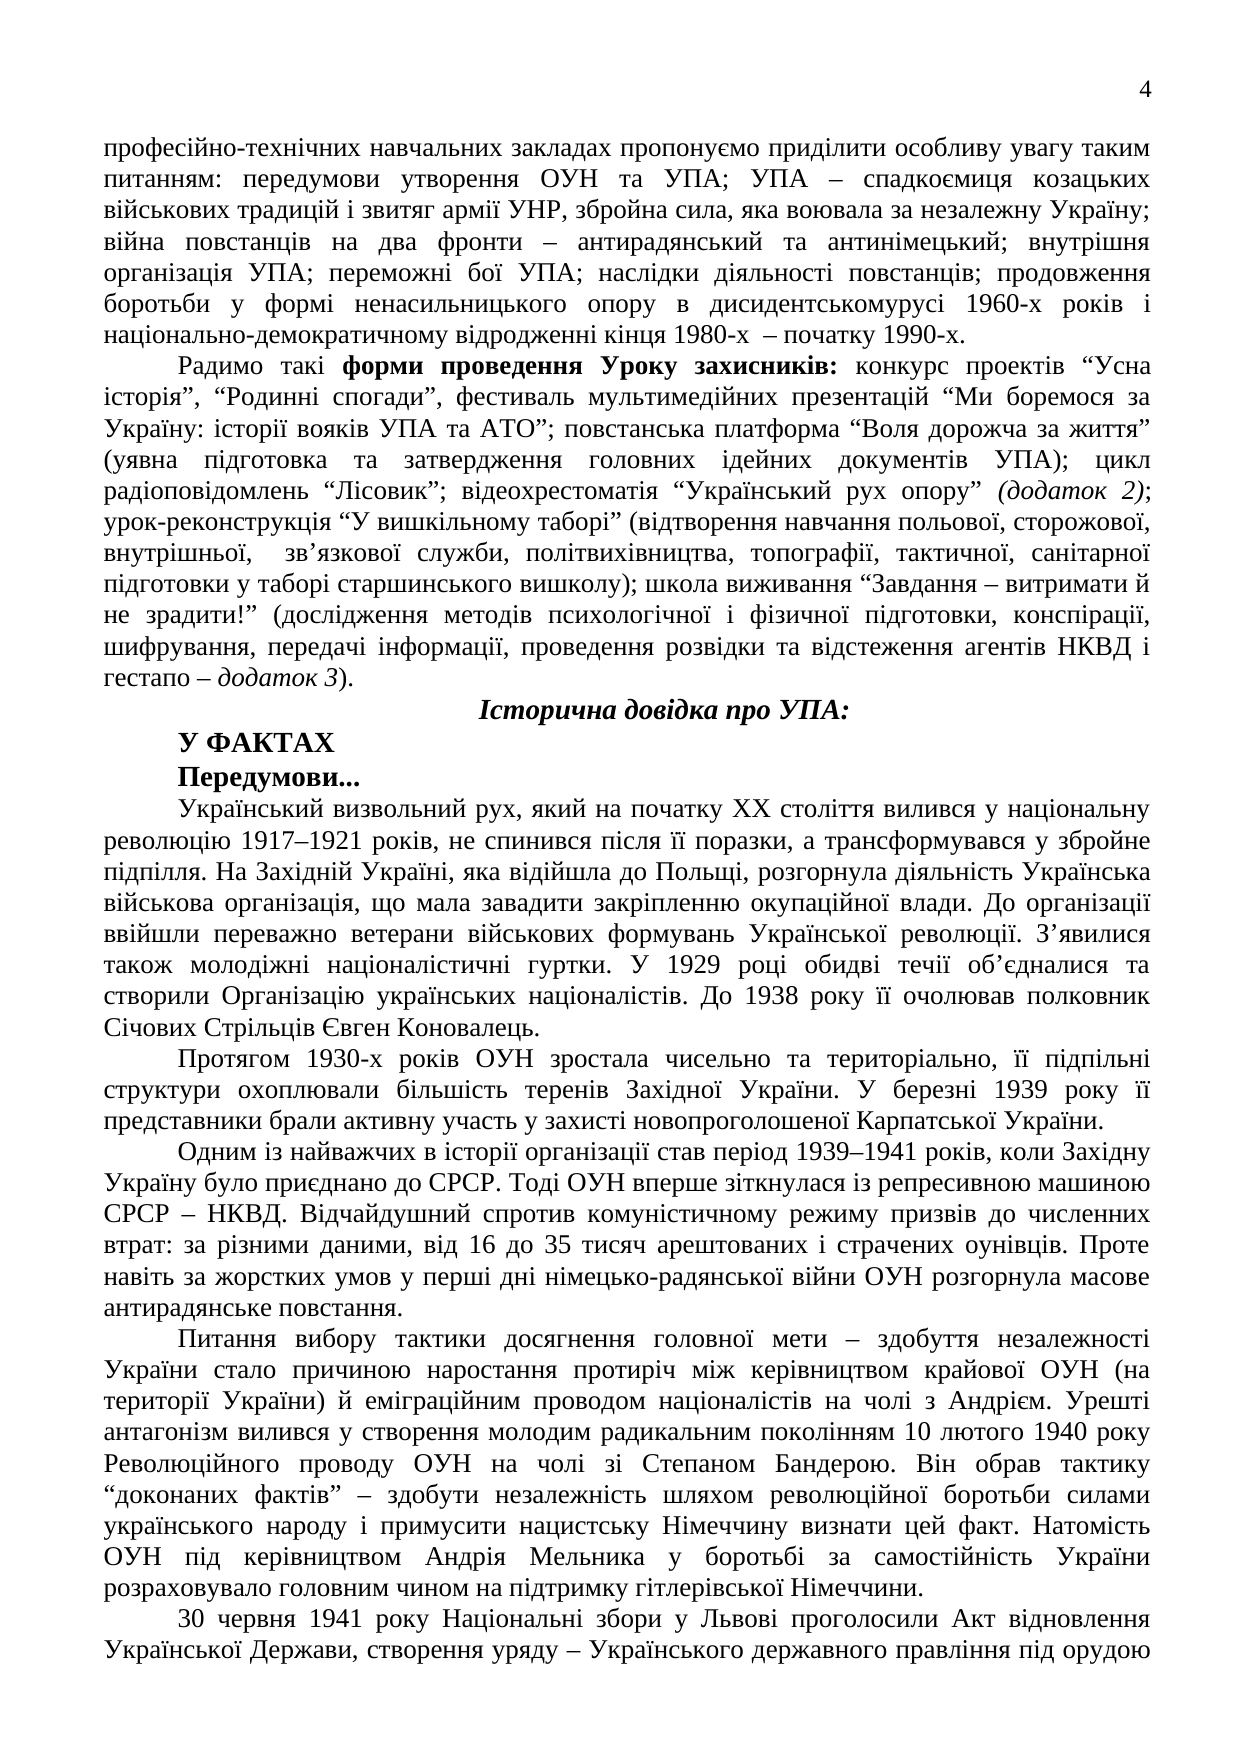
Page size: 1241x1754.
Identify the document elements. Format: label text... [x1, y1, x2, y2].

text Питання вибору тактики досягнення головної мети – здобуття незалежності України стало причиною наростання протиріч між керівництвом крайової ОУН (на території України) й еміграційним проводом націоналістів на чолі з Андрієм. Урешті антагонізм вилився у створення молодим радикальним поколінням 10 лютого 1940 року Революційного проводу ОУН на чолі зі Степаном Бандерою. Він обрав тактику “доконаних фактів” – здобути незалежність шляхом революційної боротьби силами українського народу і примусити нацистську Німеччину визнати цей факт. Натомість ОУН під керівництвом Андрія Мельника у боротьбі за самостійність України розраховувало головним чином на підтримку гітлерівської Німеччини. [103, 1322, 1152, 1602]
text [103, 131, 1152, 349]
text Історична довідка про УПА: [103, 692, 1152, 726]
text У ФАКТАХ [103, 726, 1152, 759]
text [103, 1602, 1152, 1665]
text Передумови... [103, 759, 1152, 793]
text Протягом 1930-х років ОУН зростала чисельно та територіально, її підпільні структури охоплювали більшість теренів Західної України. У березні 1939 року її представники брали активну участь у захисті новопроголошеної Карпатської України. [103, 1042, 1152, 1135]
text Український визвольний рух, який на початку ХХ століття вилився у національну революцію 1917–1921 років, не спинився після її поразки, а трансформувався у збройне підпілля. На Західній Україні, яка відійшла до Польщі, розгорнула діяльність Українська військова організація, що мала завадити закріпленню окупаційної влади. До організації ввійшли переважно ветерани військових формувань Української революції. З’явилися також молодіжні націоналістичні гуртки. У 1929 році обидві течії об’єдналися та створили Організацію українських націоналістів. До 1938 року її очолював полковник Січових Стрільців Євген Коновалець. [103, 793, 1152, 1042]
text Радимо такі форми проведення Уроку захисників: конкурс проектів “Усна історія”, “Родинні спогади”, фестиваль мультимедійних презентацій “Ми боремося за Україну: історії вояків УПА та АТО”; повстанська платформа “Воля дорожча за життя” (уявна підготовка та затвердження головних ідейних документів УПА); цикл радіоповідомлень “Лісовик”; відеохрестоматія “Український рух опору” (додаток 2); урок-реконструкція “У вишкільному таборі” (відтворення навчання польової, сторожової, внутрішньої, зв’язкової служби, політвихівництва, топографії, тактичної, санітарної підготовки у таборі старшинського вишколу); школа виживання “Завдання – витримати й не зрадити!” (дослідження методів психологічної і фізичної підготовки, конспірації, шифрування, передачі інформації, проведення розвідки та відстеження агентів НКВД і гестапо – додаток 3). [103, 349, 1152, 692]
text Одним із найважчих в історії організації став період 1939–1941 років, коли Західну Україну було приєднано до СРСР. Тоді ОУН вперше зіткнулася із репресивною машиною СРСР – НКВД. Відчайдушний спротив комуністичному режиму призвів до численних втрат: за різними даними, від 16 до 35 тисяч арештованих і страчених оунівців. Проте навіть за жорстких умов у перші дні німецько-радянської війни ОУН розгорнула масове антирадянське повстання. [103, 1135, 1152, 1322]
